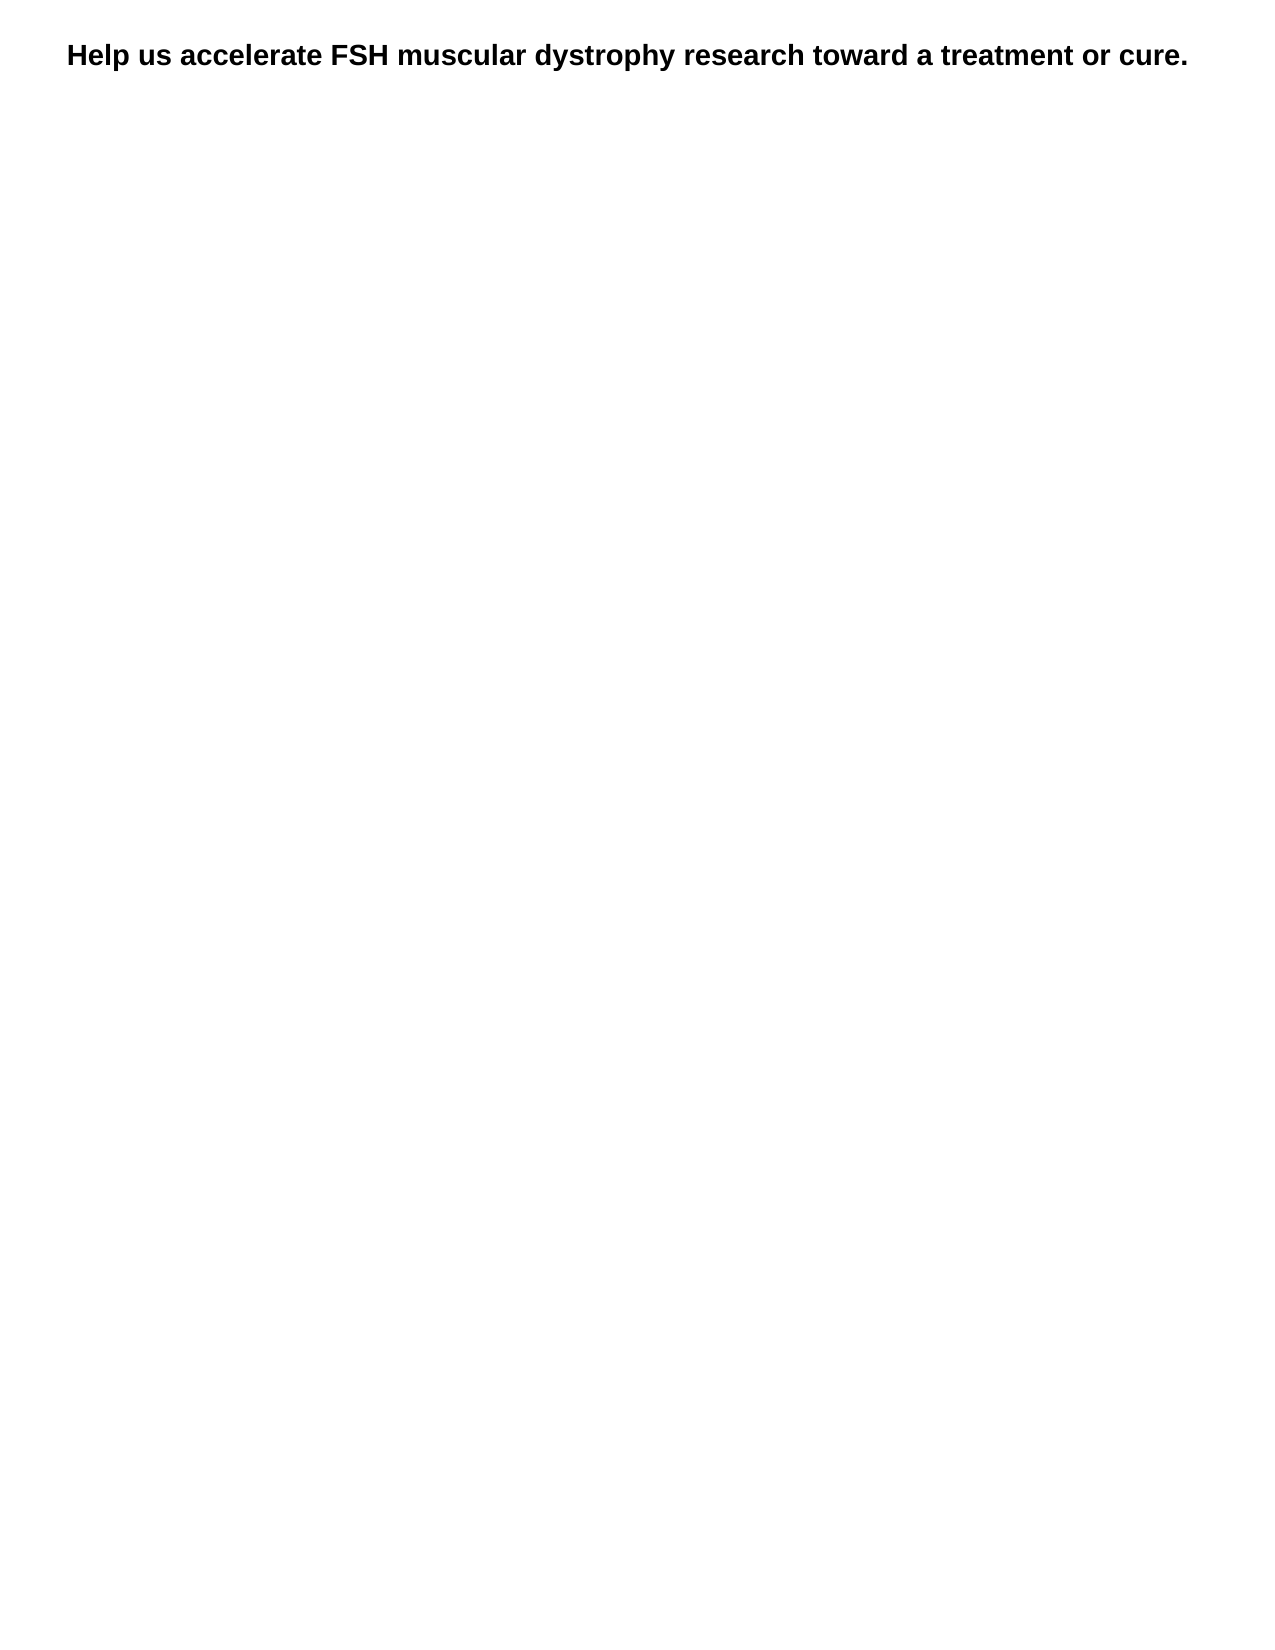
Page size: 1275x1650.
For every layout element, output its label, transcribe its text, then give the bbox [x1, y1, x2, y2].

text Help us accelerate FSH muscular dystrophy research toward a treatment or cure. [0, 37, 1256, 71]
